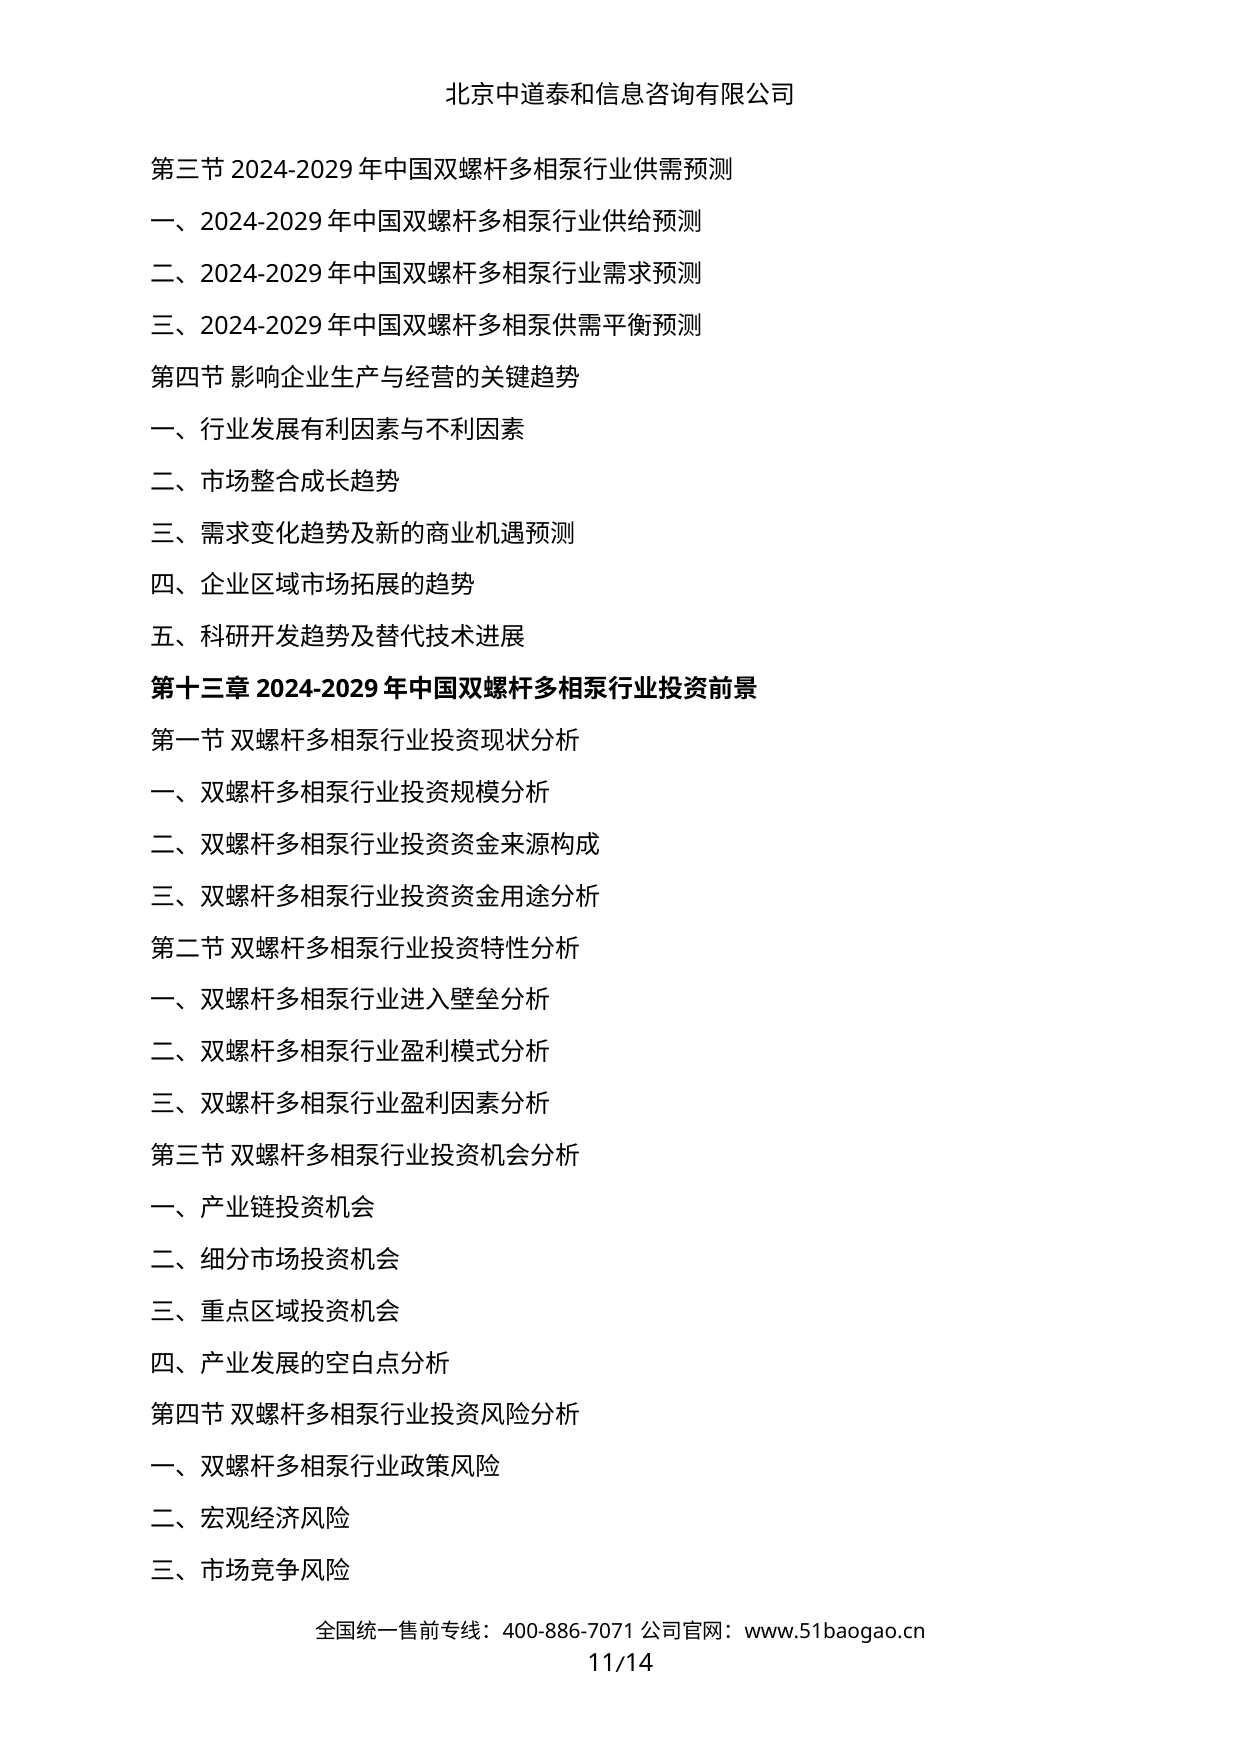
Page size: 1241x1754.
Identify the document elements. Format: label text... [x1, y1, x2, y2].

text 一、行业发展有利因素与不利因素 [150, 409, 1090, 446]
text 三、双螺杆多相泵行业投资资金用途分析 [150, 876, 1090, 912]
text 二、宏观经济风险 [150, 1499, 1090, 1535]
text 一、2024-2029年中国双螺杆多相泵行业供给预测 [150, 202, 1090, 238]
text 二、双螺杆多相泵行业盈利模式分析 [150, 1032, 1090, 1068]
text 三、市场竞争风险 [150, 1551, 1090, 1587]
text 三、2024-2029年中国双螺杆多相泵供需平衡预测 [150, 306, 1090, 342]
text 四、产业发展的空白点分析 [150, 1343, 1090, 1379]
text 一、双螺杆多相泵行业政策风险 [150, 1447, 1090, 1483]
text 一、产业链投资机会 [150, 1187, 1090, 1224]
text 二、细分市场投资机会 [150, 1239, 1090, 1276]
text 三、需求变化趋势及新的商业机遇预测 [150, 513, 1090, 549]
text 二、2024-2029年中国双螺杆多相泵行业需求预测 [150, 254, 1090, 290]
text 五、科研开发趋势及替代技术进展 [150, 617, 1090, 653]
text 四、企业区域市场拓展的趋势 [150, 565, 1090, 601]
text 第三节 2024-2029年中国双螺杆多相泵行业供需预测 [150, 150, 1090, 186]
text 第三节 双螺杆多相泵行业投资机会分析 [150, 1136, 1090, 1172]
text 第四节 双螺杆多相泵行业投资风险分析 [150, 1395, 1090, 1431]
text 第一节 双螺杆多相泵行业投资现状分析 [150, 721, 1090, 757]
text 第四节 影响企业生产与经营的关键趋势 [150, 357, 1090, 394]
text 一、双螺杆多相泵行业投资规模分析 [150, 772, 1090, 809]
text 一、双螺杆多相泵行业进入壁垒分析 [150, 980, 1090, 1016]
text 三、重点区域投资机会 [150, 1291, 1090, 1327]
text 第十三章 2024-2029年中国双螺杆多相泵行业投资前景 [150, 669, 1090, 705]
text 三、双螺杆多相泵行业盈利因素分析 [150, 1084, 1090, 1120]
text 二、双螺杆多相泵行业投资资金来源构成 [150, 824, 1090, 861]
text 第二节 双螺杆多相泵行业投资特性分析 [150, 928, 1090, 964]
text 二、市场整合成长趋势 [150, 461, 1090, 497]
